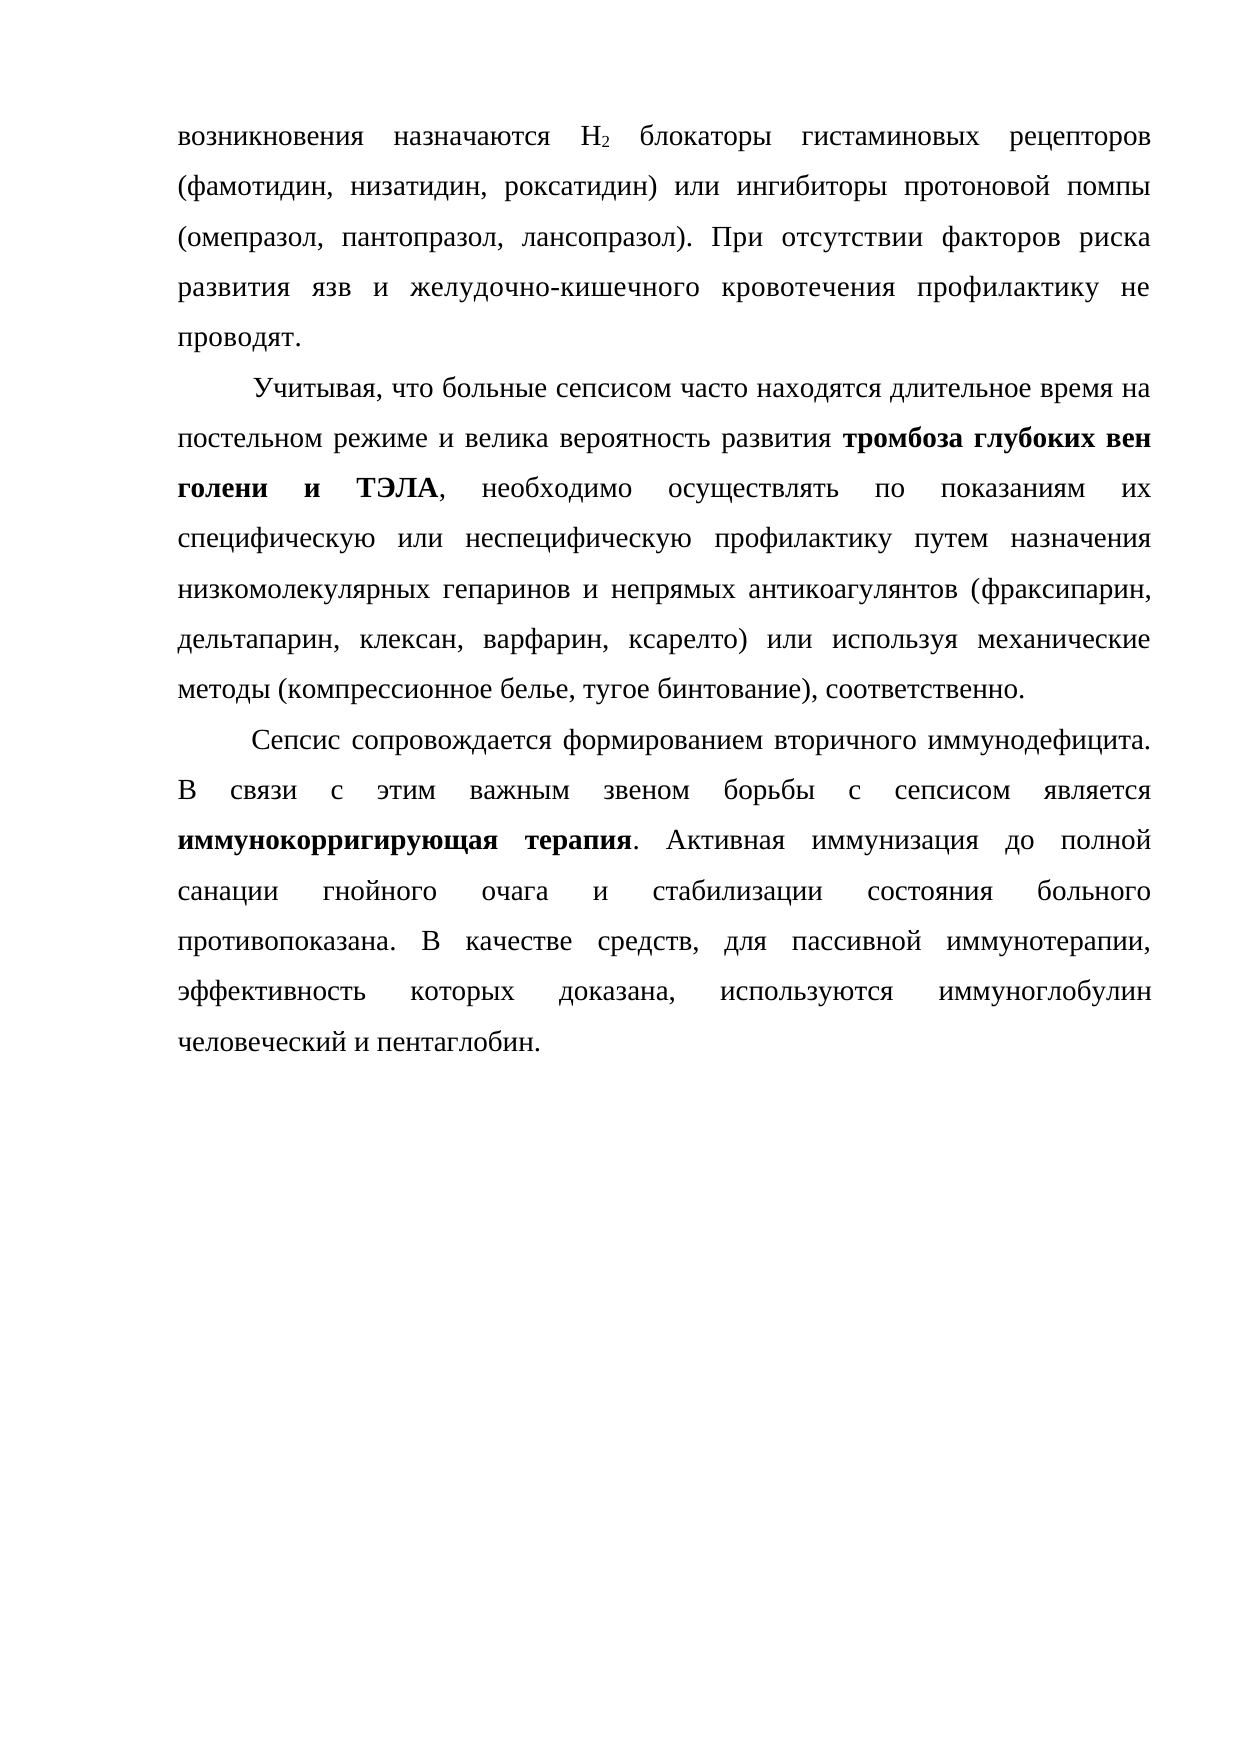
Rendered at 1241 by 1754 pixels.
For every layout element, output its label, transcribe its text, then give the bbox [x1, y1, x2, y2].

text Учитывая, что больные сепсисом часто находятся длительное время на постельном режиме и велика вероятность развития тромбоза глубоких вен голени и ТЭЛА, необходимо осуществлять по показаниям их специфическую или неспецифическую профилактику путем назначения низкомолекулярных гепаринов и непрямых антикоагулянтов (фраксипарин, дельтапарин, клексан, варфарин, ксарелто) или используя механические методы (компрессионное белье, тугое бинтование), соответственно. [177, 370, 1152, 705]
text Сепсис сопровождается формированием вторичного иммунодефицита. В связи с этим важным звеном борьбы с сепсисом является иммунокорригирующая терапия. Активная иммунизация до полной санации гнойного очага и стабилизации состояния больного противопоказана. В качестве средств, для пассивной иммунотерапии, эффективность которых доказана, используются иммуноглобулин человеческий и пентаглобин. [177, 722, 1152, 1057]
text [177, 118, 1152, 353]
